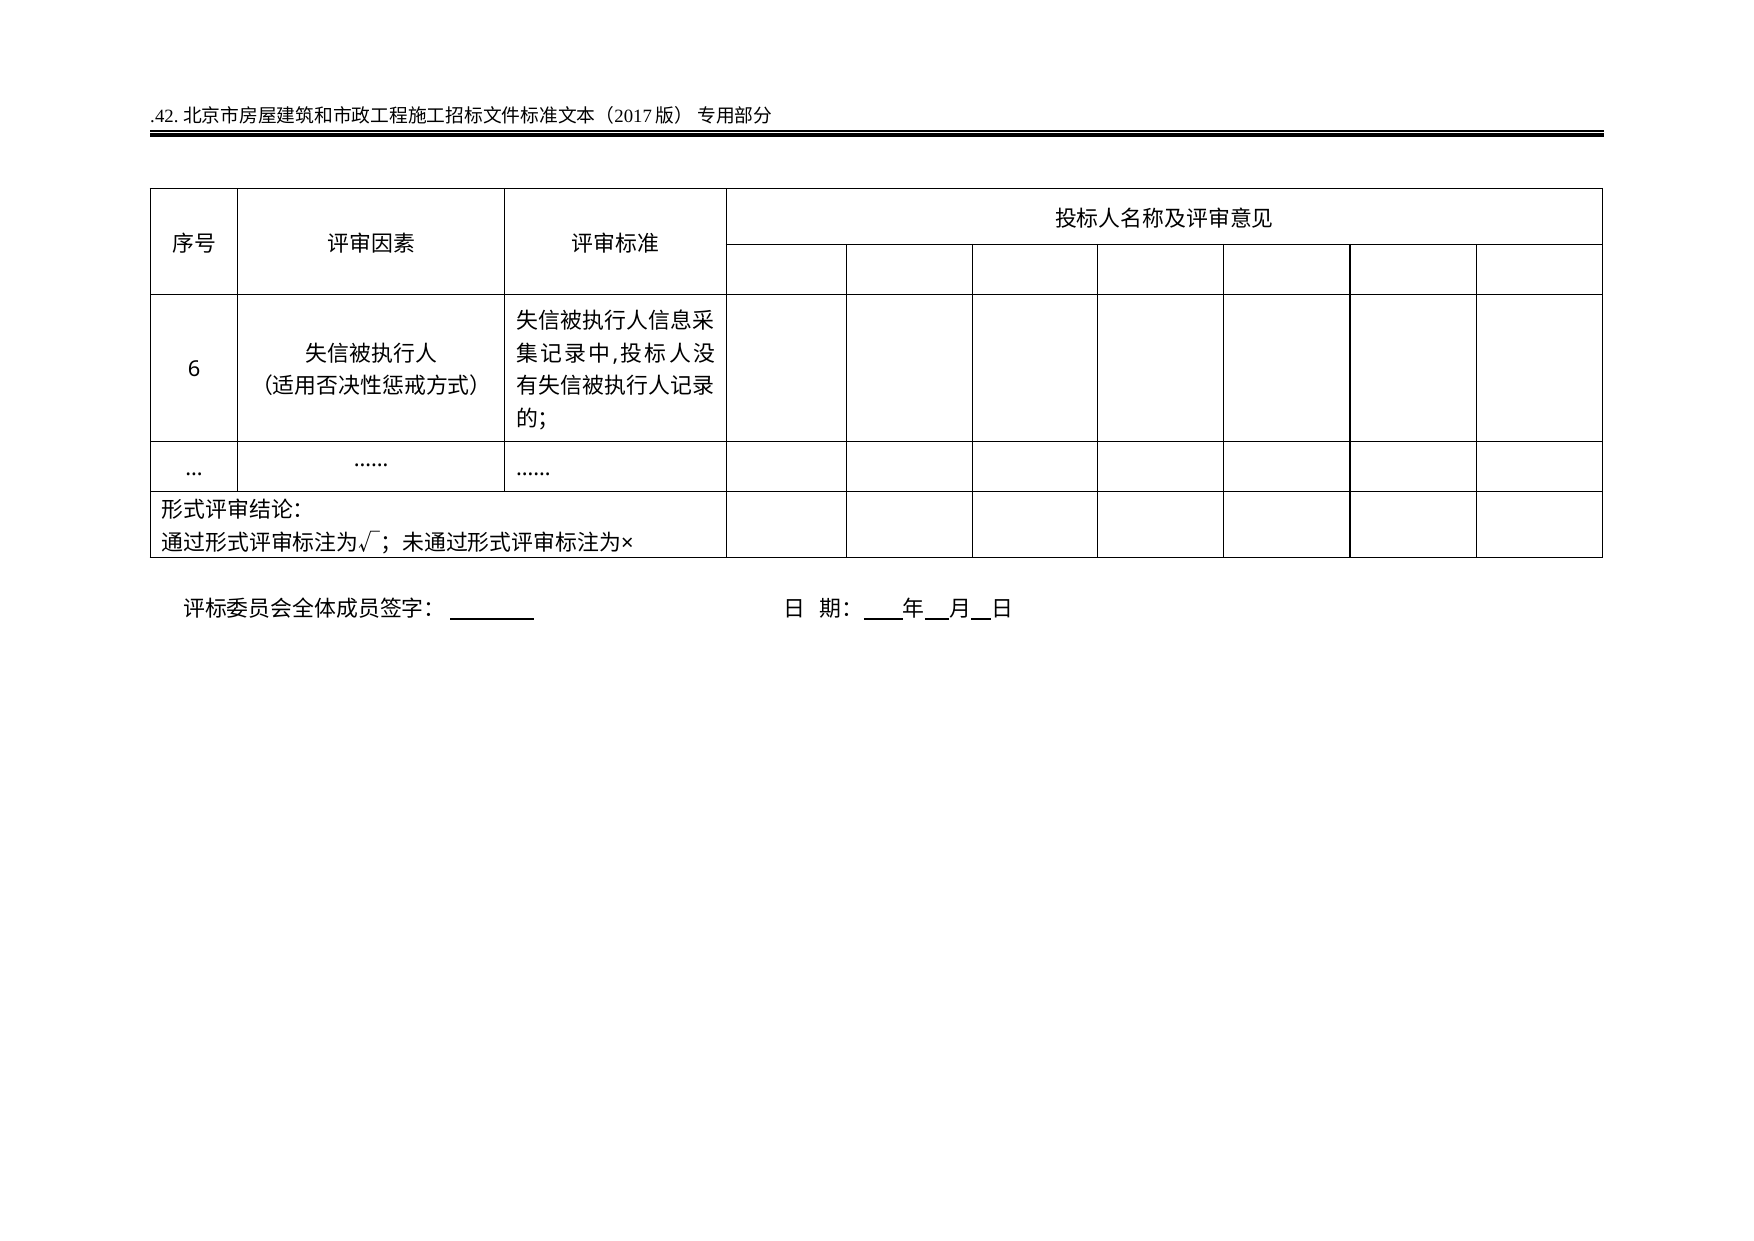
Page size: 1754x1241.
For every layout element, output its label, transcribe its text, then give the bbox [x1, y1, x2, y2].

table_header 评审因素 [238, 189, 504, 294]
table_cell [847, 245, 972, 294]
table_header 评审标准 [505, 189, 726, 294]
table_cell [847, 295, 972, 441]
table_cell [847, 492, 972, 557]
table_cell 6 [151, 295, 237, 441]
table_cell [727, 492, 846, 557]
table_cell [847, 442, 972, 491]
table_header 序号 [151, 189, 237, 294]
table_cell …… [238, 442, 504, 491]
table_cell [973, 245, 1097, 294]
table_header 投标人名称及评审意见 [727, 189, 1602, 244]
text 评标委员会全体成员签字： 日 期： 年 月 日 [150, 590, 1604, 623]
table_cell [727, 442, 846, 491]
table_cell [1224, 492, 1349, 557]
table_cell …… [505, 442, 726, 491]
table_cell [1351, 442, 1476, 491]
table_cell [727, 295, 846, 441]
table_cell [973, 492, 1097, 557]
table_cell [1098, 245, 1223, 294]
table_cell [973, 295, 1097, 441]
table_cell [1351, 295, 1476, 441]
table_cell [1224, 442, 1349, 491]
table_cell [1477, 492, 1602, 557]
table_cell 失信被执行人信息采集记录中,投标人没有失信被执行人记录的； [505, 295, 726, 441]
table_cell [1351, 492, 1476, 557]
table_cell [1098, 442, 1223, 491]
table_cell [1098, 492, 1223, 557]
table_cell [1477, 295, 1602, 441]
table_cell [973, 442, 1097, 491]
table_cell [1477, 245, 1602, 294]
table_cell [1477, 442, 1602, 491]
table_cell 失信被执行人 （适用否决性惩戒方式） [238, 295, 504, 441]
table_cell [1224, 245, 1349, 294]
table_cell [1098, 295, 1223, 441]
table_cell [1351, 245, 1476, 294]
table_cell [727, 245, 846, 294]
table_cell … [151, 442, 237, 491]
table_cell [1224, 295, 1349, 441]
table_cell 形式评审结论： 通过形式评审标注为√；未通过形式评审标注为× [151, 492, 726, 557]
